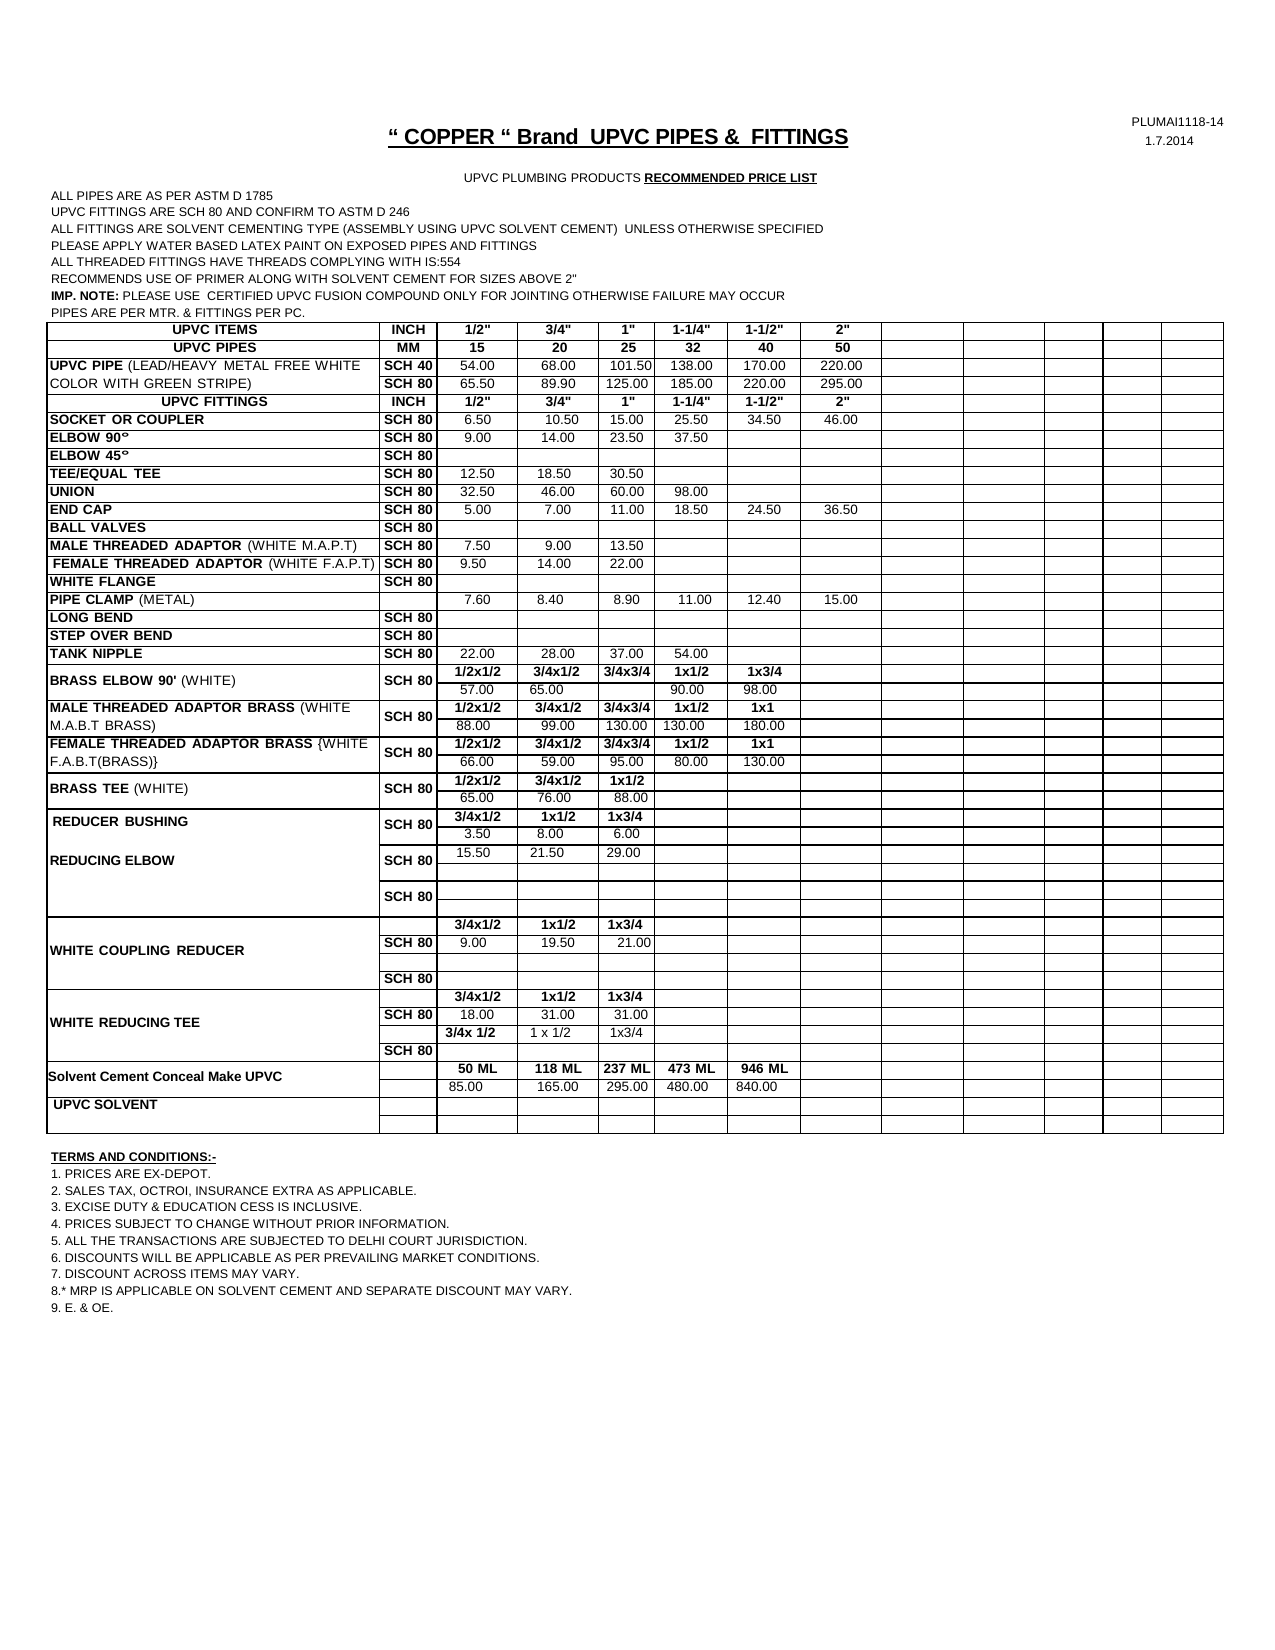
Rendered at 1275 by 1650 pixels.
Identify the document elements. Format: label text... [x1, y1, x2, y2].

table_cell [438, 954, 517, 971]
table_cell 22.00 [599, 557, 654, 574]
table_cell [964, 1116, 1044, 1133]
table_cell [801, 611, 881, 628]
table_cell [518, 521, 598, 538]
table_cell [964, 738, 1044, 754]
table_cell [728, 449, 800, 466]
table_cell [964, 449, 1044, 466]
table_cell [1162, 954, 1223, 971]
table_cell [728, 936, 800, 952]
table_cell 12.50 [438, 467, 517, 484]
table_cell 1x3/4 [599, 918, 654, 934]
table_cell 88.00 [438, 720, 517, 736]
text ALL FITTINGS ARE SOLVENT CEMENTING TYPE (ASSEMBLY USING UPVC SOLVENT CEMENT) UNLESS OTHERWISE SPECIFIED PLEASE APPLY WATER BASED LATEX PAINT ON EXPOSED PIPES AND FITTINGS [51, 222, 826, 253]
table_cell [882, 972, 963, 988]
table_cell [728, 629, 800, 646]
table_cell [964, 467, 1044, 484]
table_cell 8.40 [518, 593, 598, 610]
table_cell [1045, 647, 1102, 664]
table_cell [728, 1098, 800, 1115]
table_cell SCH 80 [380, 1008, 436, 1024]
table_cell 295.00 [599, 1080, 654, 1097]
table_cell 118 ML [518, 1062, 598, 1079]
table_cell [801, 665, 881, 682]
table_cell [882, 521, 963, 538]
table_cell [1104, 359, 1161, 376]
table_header 1-1/4" [655, 323, 727, 339]
table_cell [882, 665, 963, 682]
table_cell SCH 80 [380, 647, 436, 664]
table_cell [1162, 1062, 1223, 1079]
table_cell 473 ML [655, 1062, 727, 1079]
table_cell 31.00 [599, 1008, 654, 1024]
table_cell SCH 80 [380, 846, 436, 880]
table_cell [655, 449, 727, 466]
table_cell 8.90 [599, 593, 654, 610]
table_cell [1104, 1008, 1161, 1024]
table_cell [964, 720, 1044, 736]
table_cell SCH 80 [380, 774, 436, 808]
table_cell [1104, 756, 1161, 772]
table_cell [1104, 449, 1161, 466]
text 3. EXCISE DUTY & EDUCATION CESS IS INCLUSIVE. [51, 1200, 1239, 1214]
table_cell [1104, 900, 1161, 916]
table_cell 88.00 [599, 792, 654, 808]
table_cell [964, 954, 1044, 971]
table_cell [728, 774, 800, 790]
table_cell [882, 647, 963, 664]
table_cell [801, 900, 881, 916]
table_cell [1045, 701, 1102, 718]
table_cell [882, 629, 963, 646]
text 2. SALES TAX, OCTROI, INSURANCE EXTRA AS APPLICABLE. [51, 1183, 1239, 1198]
table_cell 14.00 [518, 557, 598, 574]
table_cell 1x1 [728, 701, 800, 718]
table_cell 9.00 [438, 936, 517, 952]
table_cell 36.50 [801, 503, 881, 520]
table_cell SCH 80 [380, 431, 436, 448]
table_header [964, 323, 1044, 339]
table_cell 65.00 [518, 684, 598, 700]
table_cell 1-1/4" [655, 395, 727, 412]
table_cell [1104, 611, 1161, 628]
table_cell [380, 1026, 436, 1043]
text 1.7.2014 [1111, 133, 1228, 147]
table_cell 40 [728, 341, 800, 358]
table_cell [964, 665, 1044, 682]
table_cell [964, 900, 1044, 916]
table_header 1" [599, 323, 654, 339]
table_cell [728, 882, 800, 898]
table_cell [1162, 936, 1223, 952]
table_cell [438, 521, 517, 538]
table_header [1162, 323, 1223, 339]
table_cell [801, 792, 881, 808]
table_cell [882, 882, 963, 898]
table_cell 3/4x1/2 [438, 918, 517, 934]
table_cell [599, 864, 654, 880]
table_cell [728, 918, 800, 934]
table_cell 50 ML [438, 1062, 517, 1079]
table_cell [1162, 756, 1223, 772]
table_cell [964, 864, 1044, 880]
table_cell 185.00 [655, 377, 727, 394]
table_cell [1104, 539, 1161, 556]
table_cell [655, 1008, 727, 1024]
table_cell [964, 918, 1044, 934]
table_cell 3/4x 1/2 [438, 1026, 517, 1043]
table_cell 90.00 [655, 684, 727, 700]
table_header INCH [380, 323, 436, 339]
table_cell [1104, 413, 1161, 430]
table_cell 1 x 1/2 [518, 1026, 598, 1043]
table_cell [655, 1098, 727, 1115]
table_cell [655, 1044, 727, 1061]
table_cell [882, 954, 963, 971]
table_cell SCH 80 [380, 449, 436, 466]
table_cell [964, 846, 1044, 862]
table_cell [1162, 882, 1223, 898]
table_cell [1104, 521, 1161, 538]
table_cell [655, 828, 727, 844]
table_cell [801, 882, 881, 898]
text IMP. NOTE: PLEASE USE CERTIFIED UPVC FUSION COMPOUND ONLY FOR JOINTING OTHERWISE FAILURE MAY OCCUR PIPES ARE PER MTR. & FITTINGS PER PC. [51, 289, 819, 319]
table_cell [1104, 575, 1161, 592]
table_cell WHITE REDUCING TEE [48, 990, 379, 1061]
table_cell 98.00 [655, 485, 727, 502]
table_cell [728, 1044, 800, 1061]
table_cell [1045, 395, 1102, 412]
table_cell [1162, 665, 1223, 682]
table_cell [380, 954, 436, 971]
table_cell TANK NIPPLE [48, 647, 379, 664]
table_cell [518, 900, 598, 916]
table_cell 295.00 [801, 377, 881, 394]
table_cell [1162, 810, 1223, 826]
table_cell ELBOW 90° [48, 431, 379, 448]
table_cell SCH 80 [380, 539, 436, 556]
table_cell WHITE FLANGE [48, 575, 379, 592]
table_cell UPVC PIPES [48, 341, 379, 358]
table_cell [964, 413, 1044, 430]
table_cell [882, 900, 963, 916]
table_cell [801, 1080, 881, 1097]
table_cell [1045, 918, 1102, 934]
table_cell [1104, 503, 1161, 520]
table_cell [599, 900, 654, 916]
table_header [1045, 323, 1102, 339]
table_cell 54.00 [655, 647, 727, 664]
table_cell 1x1 [728, 738, 800, 754]
table_cell [801, 1098, 881, 1115]
table_cell [655, 774, 727, 790]
table_cell [728, 557, 800, 574]
table_cell [882, 503, 963, 520]
table_cell [1104, 629, 1161, 646]
table_cell [1045, 1098, 1102, 1115]
table_cell [599, 684, 654, 700]
table_cell [964, 990, 1044, 1007]
table_cell [1162, 1044, 1223, 1061]
table_cell [655, 611, 727, 628]
table_cell 125.00 [599, 377, 654, 394]
table_cell [1104, 701, 1161, 718]
table_cell [1162, 846, 1223, 862]
table_cell 66.00 [438, 756, 517, 772]
table_cell [964, 485, 1044, 502]
table_cell [655, 864, 727, 880]
table_cell 24.50 [728, 503, 800, 520]
table_cell [380, 1116, 436, 1133]
table_cell SCH 80 [380, 575, 436, 592]
table_cell [801, 864, 881, 880]
table_cell [1104, 738, 1161, 754]
table_cell BRASS TEE (WHITE) [48, 774, 379, 808]
table_cell [1104, 828, 1161, 844]
table_header 3/4" [518, 323, 598, 339]
table_cell [728, 954, 800, 971]
table_cell [1045, 629, 1102, 646]
table_cell [728, 1008, 800, 1024]
table_cell 60.00 [599, 485, 654, 502]
table_cell 18.50 [518, 467, 598, 484]
table_cell [1045, 900, 1102, 916]
table_cell [728, 611, 800, 628]
table_cell [599, 521, 654, 538]
table_cell [1104, 1116, 1161, 1133]
table_cell [1162, 377, 1223, 394]
table_cell 130.00 [655, 720, 727, 736]
table_cell 1x3/4 [728, 665, 800, 682]
table_cell [1104, 846, 1161, 862]
table_cell [1104, 954, 1161, 971]
table_cell SCH 80 [380, 485, 436, 502]
table_cell [964, 395, 1044, 412]
table_cell [1104, 1044, 1161, 1061]
table_cell 57.00 [438, 684, 517, 700]
table_cell 3/4x1/2 [518, 738, 598, 754]
table_cell [882, 864, 963, 880]
table_cell [728, 1026, 800, 1043]
table_cell 3.50 [438, 828, 517, 844]
table_cell [1162, 539, 1223, 556]
table_cell [1162, 990, 1223, 1007]
table_cell [655, 575, 727, 592]
table_cell [1045, 539, 1102, 556]
table_cell 237 ML [599, 1062, 654, 1079]
table_cell [599, 1044, 654, 1061]
table_cell [1045, 449, 1102, 466]
text TERMS AND CONDITIONS:- [51, 1150, 1239, 1164]
table_cell [1045, 485, 1102, 502]
table_cell [655, 918, 727, 934]
table_cell [518, 449, 598, 466]
table_cell [380, 593, 436, 610]
table_cell [1162, 701, 1223, 718]
table_cell [655, 900, 727, 916]
table_cell [1045, 1026, 1102, 1043]
table_cell SCH 80 [380, 467, 436, 484]
table_cell [801, 467, 881, 484]
table_cell FEMALE THREADED ADAPTOR BRASS {WHITE F.A.B.T(BRASS)} [48, 738, 379, 772]
table_cell 3/4x3/4 [599, 738, 654, 754]
table_cell [1162, 467, 1223, 484]
table_cell [882, 990, 963, 1007]
table_cell 32.50 [438, 485, 517, 502]
table_cell [1104, 395, 1161, 412]
table_cell [964, 701, 1044, 718]
table_cell SCH 80 [380, 701, 436, 736]
table_cell SCH 40 [380, 359, 436, 376]
table_cell [380, 918, 436, 934]
table_cell [1162, 828, 1223, 844]
table_cell [1162, 575, 1223, 592]
table_cell [964, 774, 1044, 790]
table_cell 25.50 [655, 413, 727, 430]
table_cell [1162, 485, 1223, 502]
table_cell 5.00 [438, 503, 517, 520]
table_cell [964, 377, 1044, 394]
table_cell [882, 359, 963, 376]
table_cell [1104, 810, 1161, 826]
table_cell [438, 864, 517, 880]
table_cell [801, 810, 881, 826]
table_cell 15.50 [438, 846, 517, 862]
table_cell [1045, 1080, 1102, 1097]
table_cell [599, 1116, 654, 1133]
table_cell TEE/EQUAL TEE [48, 467, 379, 484]
table_cell 65.00 [438, 792, 517, 808]
table_cell 85.00 [438, 1080, 517, 1097]
table_cell [655, 521, 727, 538]
table_cell 165.00 [518, 1080, 598, 1097]
table_cell 95.00 [599, 756, 654, 772]
table_cell [599, 954, 654, 971]
table_cell BALL VALVES [48, 521, 379, 538]
table_cell SCH 80 [380, 936, 436, 952]
table_cell [1045, 1044, 1102, 1061]
table_cell 68.00 [518, 359, 598, 376]
table_cell [599, 449, 654, 466]
table_cell UNION [48, 485, 379, 502]
table_cell [1104, 557, 1161, 574]
table_cell [1045, 684, 1102, 700]
table_cell [801, 720, 881, 736]
table_header 1/2" [438, 323, 517, 339]
table_cell [964, 1080, 1044, 1097]
table_cell 1x1/2 [655, 665, 727, 682]
table_cell [1045, 611, 1102, 628]
table_cell [1162, 593, 1223, 610]
table_cell 3/4x1/2 [518, 701, 598, 718]
table_cell 12.40 [728, 593, 800, 610]
table_cell 3/4x1/2 [518, 774, 598, 790]
table_cell [1045, 593, 1102, 610]
table_cell SCH 80 [380, 665, 436, 700]
table_cell [1162, 1080, 1223, 1097]
table_cell [655, 792, 727, 808]
table_cell [728, 1116, 800, 1133]
table_cell [1162, 503, 1223, 520]
table_cell [801, 521, 881, 538]
table_cell [518, 882, 598, 898]
table_cell [518, 611, 598, 628]
table_cell [801, 485, 881, 502]
table_cell [882, 575, 963, 592]
table_cell 1x1/2 [518, 990, 598, 1007]
table_cell SCH 80 [380, 611, 436, 628]
table_cell 34.50 [728, 413, 800, 430]
table_cell [1162, 774, 1223, 790]
table_cell 80.00 [655, 756, 727, 772]
table_cell [655, 467, 727, 484]
table_cell [1045, 665, 1102, 682]
table_cell [728, 990, 800, 1007]
table_cell [1104, 1098, 1161, 1115]
table_cell [655, 1116, 727, 1133]
table_cell [1045, 341, 1102, 358]
table_cell [518, 1116, 598, 1133]
table_cell 21.50 [518, 846, 598, 862]
table_cell 1x3/4 [599, 1026, 654, 1043]
table_cell [438, 1098, 517, 1115]
table_cell 130.00 [599, 720, 654, 736]
table_cell [728, 575, 800, 592]
table_cell BRASS ELBOW 90' (WHITE) [48, 665, 379, 700]
table_cell 65.50 [438, 377, 517, 394]
table_cell 2" [801, 395, 881, 412]
table_cell [882, 1062, 963, 1079]
table_cell [882, 918, 963, 934]
table_header [882, 323, 963, 339]
table_cell [964, 936, 1044, 952]
table_cell [518, 864, 598, 880]
table_cell [801, 846, 881, 862]
table_cell 46.00 [801, 413, 881, 430]
table_cell 28.00 [518, 647, 598, 664]
table_cell [801, 557, 881, 574]
table_cell [1045, 792, 1102, 808]
table_cell [1045, 521, 1102, 538]
table_cell 1/2x1/2 [438, 738, 517, 754]
table_cell SCH 80 [380, 503, 436, 520]
table_cell 11.00 [599, 503, 654, 520]
table_cell END CAP [48, 503, 379, 520]
table_cell [964, 611, 1044, 628]
table_cell MALE THREADED ADAPTOR BRASS (WHITE M.A.B.T BRASS) [48, 701, 379, 736]
table_cell 3/4x1/2 [438, 810, 517, 826]
text UPVC PLUMBING PRODUCTS RECOMMENDED PRICE LIST [389, 171, 888, 185]
table_cell [1045, 774, 1102, 790]
table_cell [801, 954, 881, 971]
table_cell [882, 684, 963, 700]
table_cell 220.00 [728, 377, 800, 394]
table_cell [882, 377, 963, 394]
table_cell [1162, 629, 1223, 646]
table_cell [964, 629, 1044, 646]
table_cell [882, 701, 963, 718]
table_cell [1104, 1080, 1161, 1097]
table_cell [1104, 990, 1161, 1007]
table_cell [1104, 918, 1161, 934]
table_cell [728, 647, 800, 664]
table_cell [1162, 1116, 1223, 1133]
table_cell [1045, 431, 1102, 448]
table_cell 840.00 [728, 1080, 800, 1097]
table_cell [882, 846, 963, 862]
table_cell 138.00 [655, 359, 727, 376]
table_cell [882, 431, 963, 448]
table_cell [801, 774, 881, 790]
table_cell [599, 611, 654, 628]
table_cell 1/2" [438, 395, 517, 412]
table_cell 54.00 [438, 359, 517, 376]
table_cell 170.00 [728, 359, 800, 376]
table_cell [728, 431, 800, 448]
table_cell [801, 972, 881, 988]
table_cell [801, 918, 881, 934]
table_cell [1045, 882, 1102, 898]
table_cell 50 [801, 341, 881, 358]
table_cell [882, 1116, 963, 1133]
table_cell [1104, 377, 1161, 394]
table_cell SCH 80 [380, 413, 436, 430]
table_cell [1104, 864, 1161, 880]
table_cell [801, 539, 881, 556]
table_cell 18.00 [438, 1008, 517, 1024]
table_cell 15.00 [801, 593, 881, 610]
table_cell [882, 828, 963, 844]
table_cell [518, 954, 598, 971]
table_cell [964, 972, 1044, 988]
table_cell 1x1/2 [518, 810, 598, 826]
table_cell [1162, 359, 1223, 376]
table_cell [1162, 431, 1223, 448]
table_cell [1162, 395, 1223, 412]
table_cell 19.50 [518, 936, 598, 952]
table_cell [1104, 720, 1161, 736]
table_cell [728, 485, 800, 502]
text 7. DISCOUNT ACROSS ITEMS MAY VARY. [51, 1267, 1239, 1282]
table_header 1-1/2" [728, 323, 800, 339]
table_cell [655, 629, 727, 646]
table_cell [964, 539, 1044, 556]
table_cell 30.50 [599, 467, 654, 484]
table_cell [1162, 918, 1223, 934]
table_cell [518, 575, 598, 592]
table_header UPVC ITEMS [48, 323, 379, 339]
table_cell [801, 449, 881, 466]
table_cell [1045, 846, 1102, 862]
table_cell [655, 846, 727, 862]
table_cell [964, 575, 1044, 592]
table_cell [599, 1098, 654, 1115]
table_cell [1162, 1098, 1223, 1115]
table_cell [964, 557, 1044, 574]
table_cell MALE THREADED ADAPTOR (WHITE M.A.P.T) [48, 539, 379, 556]
table_cell [1045, 467, 1102, 484]
table_cell [655, 810, 727, 826]
table_cell [599, 575, 654, 592]
table_cell [1104, 972, 1161, 988]
table_cell [882, 1098, 963, 1115]
table_cell SCH 80 [380, 377, 436, 394]
table_cell [882, 467, 963, 484]
table_cell [882, 557, 963, 574]
table_cell [728, 467, 800, 484]
table_cell 9.00 [518, 539, 598, 556]
table_cell [801, 1026, 881, 1043]
table_cell [882, 936, 963, 952]
table_cell [438, 882, 517, 898]
table_cell SCH 80 [380, 629, 436, 646]
table_cell 220.00 [801, 359, 881, 376]
table_cell [438, 1116, 517, 1133]
table_cell 3/4x3/4 [599, 665, 654, 682]
table_cell [964, 1026, 1044, 1043]
table_cell 76.00 [518, 792, 598, 808]
table_cell [1162, 449, 1223, 466]
table_cell 15.00 [599, 413, 654, 430]
table_cell [882, 593, 963, 610]
table_cell [438, 629, 517, 646]
text PLUMAI1118-14 [1127, 115, 1228, 129]
table_cell 6.00 [599, 828, 654, 844]
table_cell [964, 756, 1044, 772]
table_cell [964, 684, 1044, 700]
table_cell [801, 575, 881, 592]
table_cell Solvent Cement Conceal Make UPVC [48, 1062, 379, 1097]
table_cell [964, 1008, 1044, 1024]
table_cell UPVC SOLVENT [48, 1098, 379, 1133]
table_cell 946 ML [728, 1062, 800, 1079]
table_cell [1045, 828, 1102, 844]
table_cell [380, 1062, 436, 1079]
table_cell 130.00 [728, 756, 800, 772]
table_cell [518, 629, 598, 646]
table_cell [1104, 647, 1161, 664]
table_cell [1104, 1026, 1161, 1043]
table_cell 13.50 [599, 539, 654, 556]
table_cell [882, 611, 963, 628]
text UPVC FITTINGS ARE SCH 80 AND CONFIRM TO ASTM D 246 [51, 205, 1239, 219]
table_cell 1/2x1/2 [438, 665, 517, 682]
table_cell ELBOW 45° [48, 449, 379, 466]
table_cell 25 [599, 341, 654, 358]
table_cell INCH [380, 395, 436, 412]
table_cell [1104, 792, 1161, 808]
table_cell [1162, 341, 1223, 358]
table_cell [1045, 954, 1102, 971]
table_cell 37.00 [599, 647, 654, 664]
table_cell [801, 990, 881, 1007]
table_cell 7.00 [518, 503, 598, 520]
table_cell [1045, 1008, 1102, 1024]
table_cell 23.50 [599, 431, 654, 448]
table_cell [801, 1044, 881, 1061]
table_cell STEP OVER BEND [48, 629, 379, 646]
table_cell [882, 1008, 963, 1024]
table_cell 18.50 [655, 503, 727, 520]
table_cell [438, 900, 517, 916]
table_cell [801, 756, 881, 772]
table_cell [964, 593, 1044, 610]
table_cell [1045, 756, 1102, 772]
table_cell SCH 80 [380, 810, 436, 844]
table_cell [1104, 936, 1161, 952]
table_cell [1045, 738, 1102, 754]
table_cell 11.00 [655, 593, 727, 610]
table_cell [1045, 810, 1102, 826]
table_cell [728, 846, 800, 862]
table_cell [882, 756, 963, 772]
table_cell SCH 80 [380, 738, 436, 772]
table_cell 1-1/2" [728, 395, 800, 412]
table_cell [964, 882, 1044, 898]
table_cell 99.00 [518, 720, 598, 736]
table_cell [1045, 377, 1102, 394]
table_cell [1104, 1062, 1161, 1079]
table_cell [964, 810, 1044, 826]
table_cell [1162, 611, 1223, 628]
table_cell [655, 1026, 727, 1043]
table_cell 89.90 [518, 377, 598, 394]
table_cell 1/2x1/2 [438, 701, 517, 718]
table_cell [438, 1044, 517, 1061]
table_header [1104, 323, 1161, 339]
table_cell [1104, 485, 1161, 502]
table_cell [728, 972, 800, 988]
table_cell [1045, 864, 1102, 880]
table_cell [882, 449, 963, 466]
table_cell PIPE CLAMP (METAL) [48, 593, 379, 610]
table_cell [801, 629, 881, 646]
table_cell [1045, 972, 1102, 988]
table_cell [438, 972, 517, 988]
table_cell [1162, 413, 1223, 430]
table_cell [655, 557, 727, 574]
table_cell [438, 449, 517, 466]
table_cell REDUCER BUSHING REDUCING ELBOW [48, 810, 379, 916]
table_cell [1045, 1062, 1102, 1079]
table_cell 31.00 [518, 1008, 598, 1024]
table_cell SCH 80 [380, 557, 436, 574]
table_cell 180.00 [728, 720, 800, 736]
table_cell 1/2x1/2 [438, 774, 517, 790]
table_cell 32 [655, 341, 727, 358]
table_cell SCH 80 [380, 521, 436, 538]
text 1. PRICES ARE EX-DEPOT. [51, 1167, 1239, 1181]
table_cell [882, 539, 963, 556]
table_cell [1162, 557, 1223, 574]
table_cell 3/4x1/2 [438, 990, 517, 1007]
table_cell 1x3/4 [599, 990, 654, 1007]
table_cell [728, 810, 800, 826]
table_cell [728, 900, 800, 916]
table_cell [518, 972, 598, 988]
table_cell 3/4x3/4 [599, 701, 654, 718]
table_cell [801, 684, 881, 700]
table_cell [1162, 864, 1223, 880]
table_cell [1104, 684, 1161, 700]
table_cell 1x1/2 [599, 774, 654, 790]
table_cell 9.50 [438, 557, 517, 574]
table_cell [599, 629, 654, 646]
table_cell 3/4x1/2 [518, 665, 598, 682]
table_cell 29.00 [599, 846, 654, 862]
table_cell [438, 575, 517, 592]
table_cell [1104, 882, 1161, 898]
table_cell [1162, 684, 1223, 700]
table_cell 10.50 [518, 413, 598, 430]
table_cell [964, 1062, 1044, 1079]
text 4. PRICES SUBJECT TO CHANGE WITHOUT PRIOR INFORMATION. [51, 1217, 1239, 1231]
table_cell 20 [518, 341, 598, 358]
table_cell 480.00 [655, 1080, 727, 1097]
table_cell SCH 80 [380, 972, 436, 988]
table_cell 22.00 [438, 647, 517, 664]
table_cell [380, 1098, 436, 1115]
table_cell [882, 1026, 963, 1043]
table_cell 1x1/2 [518, 918, 598, 934]
table_cell [964, 647, 1044, 664]
table_cell 9.00 [438, 431, 517, 448]
table_cell [438, 611, 517, 628]
table_cell [964, 359, 1044, 376]
table_cell [655, 936, 727, 952]
table_cell [964, 792, 1044, 808]
table_cell [882, 395, 963, 412]
table_cell [801, 431, 881, 448]
table_cell [518, 1044, 598, 1061]
table_cell 37.50 [655, 431, 727, 448]
table_cell 7.60 [438, 593, 517, 610]
table_cell [1045, 503, 1102, 520]
table_cell [1104, 341, 1161, 358]
table_cell [1104, 431, 1161, 448]
table_cell [655, 990, 727, 1007]
table_cell [655, 972, 727, 988]
table_cell [964, 828, 1044, 844]
table_cell [1162, 972, 1223, 988]
table_cell [1104, 593, 1161, 610]
table_cell 3/4" [518, 395, 598, 412]
table_cell [1162, 647, 1223, 664]
table_cell [964, 1098, 1044, 1115]
table_cell [801, 828, 881, 844]
table_cell [882, 774, 963, 790]
table_cell [964, 431, 1044, 448]
table_cell [1104, 467, 1161, 484]
table_cell [801, 1116, 881, 1133]
table_cell 8.00 [518, 828, 598, 844]
table_cell 7.50 [438, 539, 517, 556]
table_cell [380, 1080, 436, 1097]
table_cell [1162, 720, 1223, 736]
table_cell [801, 738, 881, 754]
table_cell WHITE COUPLING REDUCER [48, 918, 379, 988]
table_cell [1045, 936, 1102, 952]
table_cell [1162, 521, 1223, 538]
table_cell [1104, 665, 1161, 682]
table_cell [655, 882, 727, 898]
table_cell [882, 1044, 963, 1061]
table_cell [1162, 1008, 1223, 1024]
table_cell [882, 485, 963, 502]
table_cell [1162, 792, 1223, 808]
table_cell [882, 341, 963, 358]
table_cell 6.50 [438, 413, 517, 430]
table_header 2" [801, 323, 881, 339]
table_cell 1x1/2 [655, 738, 727, 754]
table_cell 21.00 [599, 936, 654, 952]
table_cell SCH 80 [380, 882, 436, 916]
table_cell [964, 341, 1044, 358]
table_cell [801, 647, 881, 664]
table_cell [1045, 557, 1102, 574]
table_cell 14.00 [518, 431, 598, 448]
table_cell [882, 413, 963, 430]
table_cell [1104, 774, 1161, 790]
table_cell [518, 1098, 598, 1115]
table_cell [964, 521, 1044, 538]
table_cell [964, 503, 1044, 520]
table_cell [655, 539, 727, 556]
text ALL THREADED FITTINGS HAVE THREADS COMPLYING WITH IS:554 [51, 255, 1239, 269]
table_cell [728, 828, 800, 844]
table_cell [882, 738, 963, 754]
table_cell [728, 792, 800, 808]
table_cell 59.00 [518, 756, 598, 772]
table_cell [655, 954, 727, 971]
table_cell [728, 539, 800, 556]
table_cell [964, 1044, 1044, 1061]
text 6. DISCOUNTS WILL BE APPLICABLE AS PER PREVAILING MARKET CONDITIONS. [51, 1250, 1239, 1265]
table_cell SOCKET OR COUPLER [48, 413, 379, 430]
table_cell SCH 80 [380, 1044, 436, 1061]
table_cell 98.00 [728, 684, 800, 700]
table_cell [1045, 575, 1102, 592]
table_cell [801, 936, 881, 952]
text 8.* MRP IS APPLICABLE ON SOLVENT CEMENT AND SEPARATE DISCOUNT MAY VARY. [51, 1284, 1239, 1298]
table_cell UPVC FITTINGS [48, 395, 379, 412]
table_cell [1045, 359, 1102, 376]
table_cell [380, 990, 436, 1007]
table_cell [801, 1008, 881, 1024]
table_cell [1045, 413, 1102, 430]
table_cell [599, 882, 654, 898]
table_cell [728, 864, 800, 880]
text 9. E. & OE. [51, 1301, 1239, 1315]
table_cell 101.50 [599, 359, 654, 376]
table_cell [1045, 720, 1102, 736]
table_cell [801, 1062, 881, 1079]
table_cell [599, 972, 654, 988]
table_cell [1162, 1026, 1223, 1043]
table_cell [728, 521, 800, 538]
table_cell UPVC PIPE (LEAD/HEAVY METAL FREE WHITE COLOR WITH GREEN STRIPE) [48, 359, 379, 394]
text 5. ALL THE TRANSACTIONS ARE SUBJECTED TO DELHI COURT JURISDICTION. [51, 1234, 1239, 1248]
table_cell [1045, 1116, 1102, 1133]
text RECOMMENDS USE OF PRIMER ALONG WITH SOLVENT CEMENT FOR SIZES ABOVE 2" [51, 272, 1239, 286]
table_cell 15 [438, 341, 517, 358]
table_cell LONG BEND [48, 611, 379, 628]
table_cell 1" [599, 395, 654, 412]
table_cell 46.00 [518, 485, 598, 502]
table_cell [882, 720, 963, 736]
table_cell 1x1/2 [655, 701, 727, 718]
table_cell MM [380, 341, 436, 358]
table_cell 1x3/4 [599, 810, 654, 826]
table_cell [882, 792, 963, 808]
table_cell [801, 701, 881, 718]
table_cell [1045, 990, 1102, 1007]
text ALL PIPES ARE AS PER ASTM D 1785 [51, 188, 350, 202]
table_cell [1162, 900, 1223, 916]
table_cell [1162, 738, 1223, 754]
table_cell [882, 1080, 963, 1097]
text “ COPPER “ Brand UPVC PIPES & FITTINGS [388, 124, 856, 149]
table_cell FEMALE THREADED ADAPTOR (WHITE F.A.P.T) [48, 557, 379, 574]
table_cell [882, 810, 963, 826]
